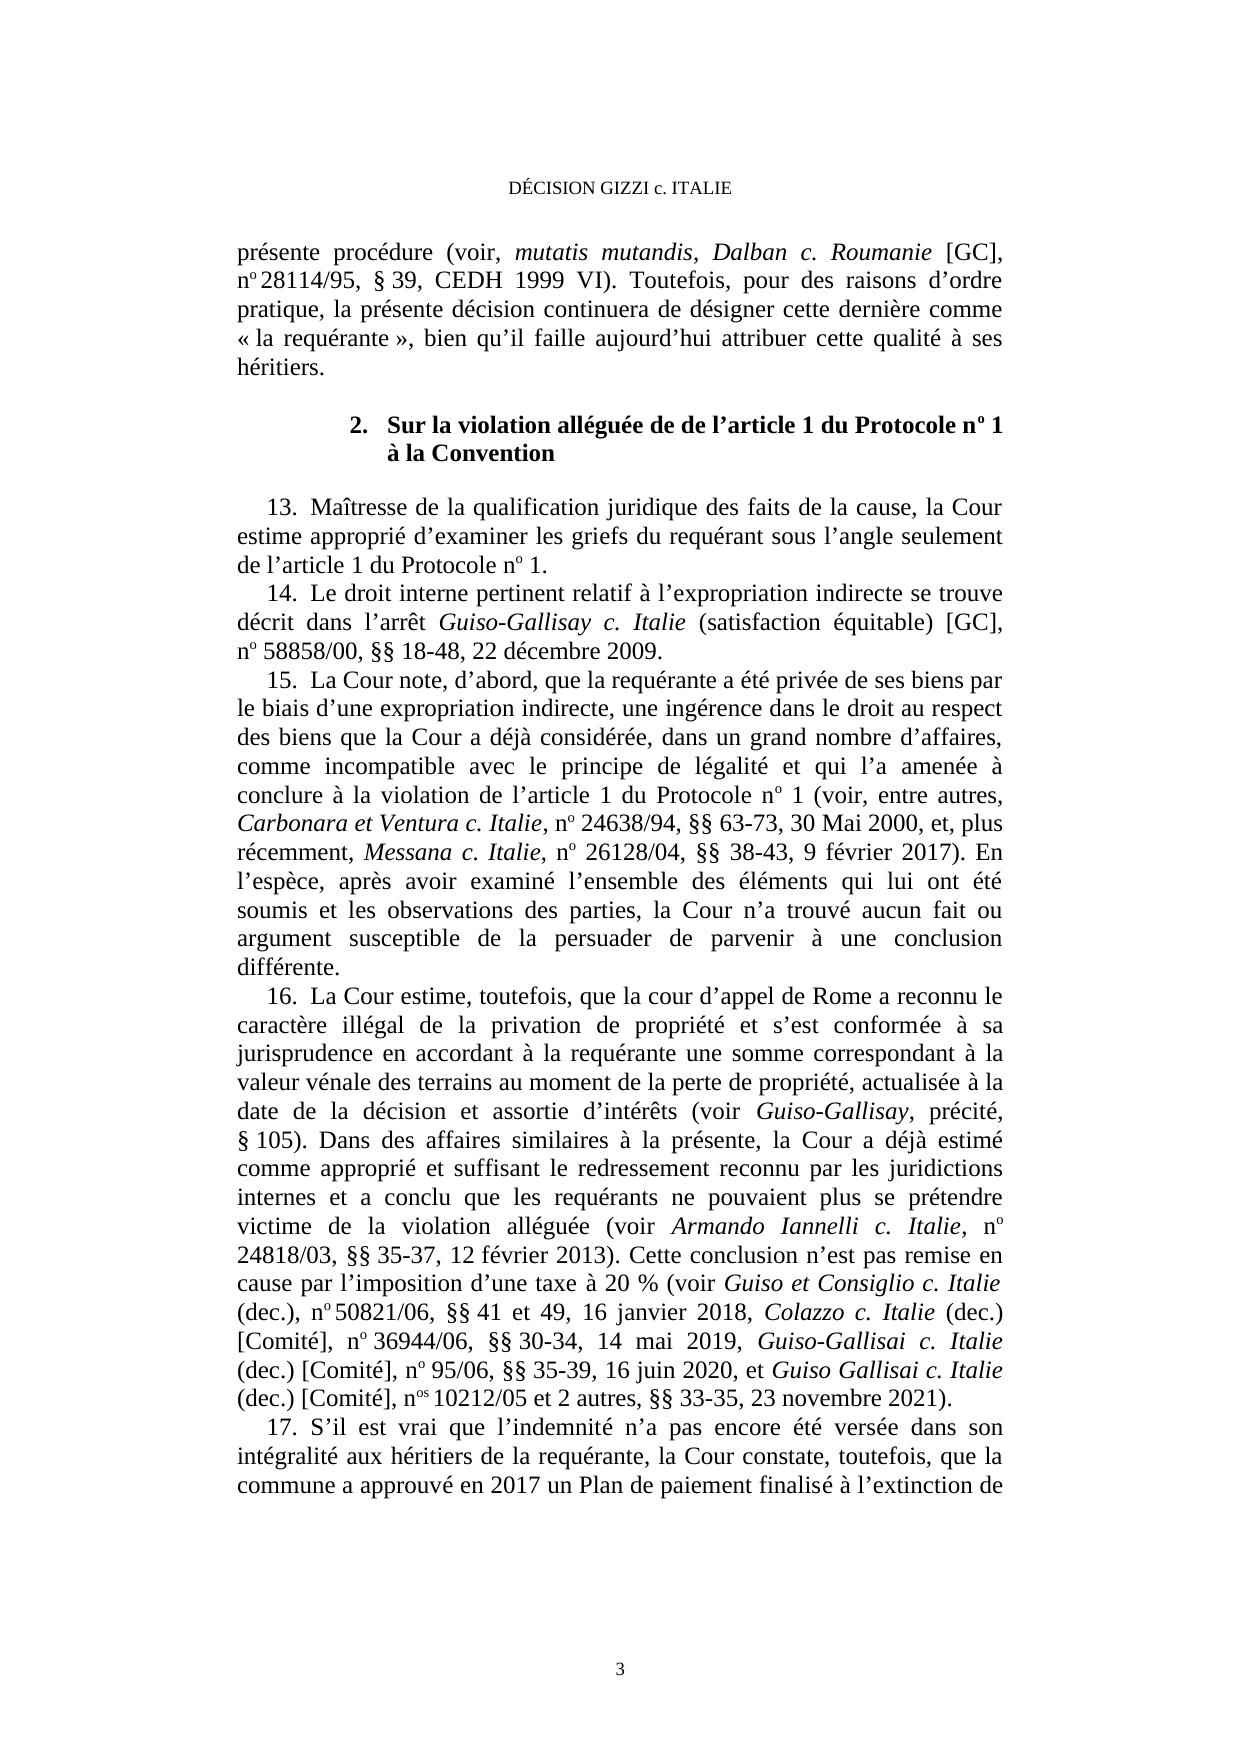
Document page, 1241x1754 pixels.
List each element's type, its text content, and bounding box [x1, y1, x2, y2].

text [237, 237, 1003, 381]
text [237, 1412, 1003, 1498]
text 14. Le droit interne pertinent relatif à l’expropriation indirecte se trouve décrit dans l’arrêt Guiso-Gallisay c. Italie (satisfaction équitable) [GC], no 58858/00, §§ 18-48, 22 décembre 2009. [237, 578, 1003, 665]
text 13. Maîtresse de la qualification juridique des faits de la cause, la Cour estime approprié d’examiner les griefs du requérant sous l’angle seulement de l’article 1 du Protocole no 1. [237, 492, 1003, 578]
text Sur la violation alléguée de de l’article 1 du Protocole no 1 à la Convention [349, 410, 1003, 467]
text 16. La Cour estime, toutefois, que la cour d’appel de Rome a reconnu le caractère illégal de la privation de propriété et s’est conformée à sa jurisprudence en accordant à la requérante une somme correspondant à la valeur vénale des terrains au moment de la perte de propriété, actualisée à la date de la décision et assortie d’intérêts (voir Guiso-Gallisay, précité, § 105). Dans des affaires similaires à la présente, la Cour a déjà estimé comme approprié et suffisant le redressement reconnu par les juridictions internes et a conclu que les requérants ne pouvaient plus se prétendre victime de la violation alléguée (voir Armando Iannelli c. Italie, no 24818/03, §§ 35-37, 12 février 2013). Cette conclusion n’est pas remise en cause par l’imposition d’une taxe à 20 % (voir Guiso et Consiglio c. Italie (dec.), no 50821/06, §§ 41 et 49, 16 janvier 2018, Colazzo c. Italie (dec.) [Comité], no 36944/06, §§ 30-34, 14 mai 2019, Guiso-Gallisai c. Italie (dec.) [Comité], no 95/06, §§ 35-39, 16 juin 2020, et Guiso Gallisai c. Italie (dec.) [Comité], nos 10212/05 et 2 autres, §§ 33-35, 23 novembre 2021). [237, 981, 1003, 1412]
text 15. La Cour note, d’abord, que la requérante a été privée de ses biens par le biais d’une expropriation indirecte, une ingérence dans le droit au respect des biens que la Cour a déjà considérée, dans un grand nombre d’affaires, comme incompatible avec le principe de légalité et qui l’a amenée à conclure à la violation de l’article 1 du Protocole no 1 (voir, entre autres, Carbonara et Ventura c. Italie, no 24638/94, §§ 63-73, 30 Mai 2000, et, plus récemment, Messana c. Italie, no 26128/04, §§ 38-43, 9 février 2017). En l’espèce, après avoir examiné l’ensemble des éléments qui lui ont été soumis et les observations des parties, la Cour n’a trouvé aucun fait ou argument susceptible de la persuader de parvenir à une conclusion différente. [237, 665, 1003, 981]
